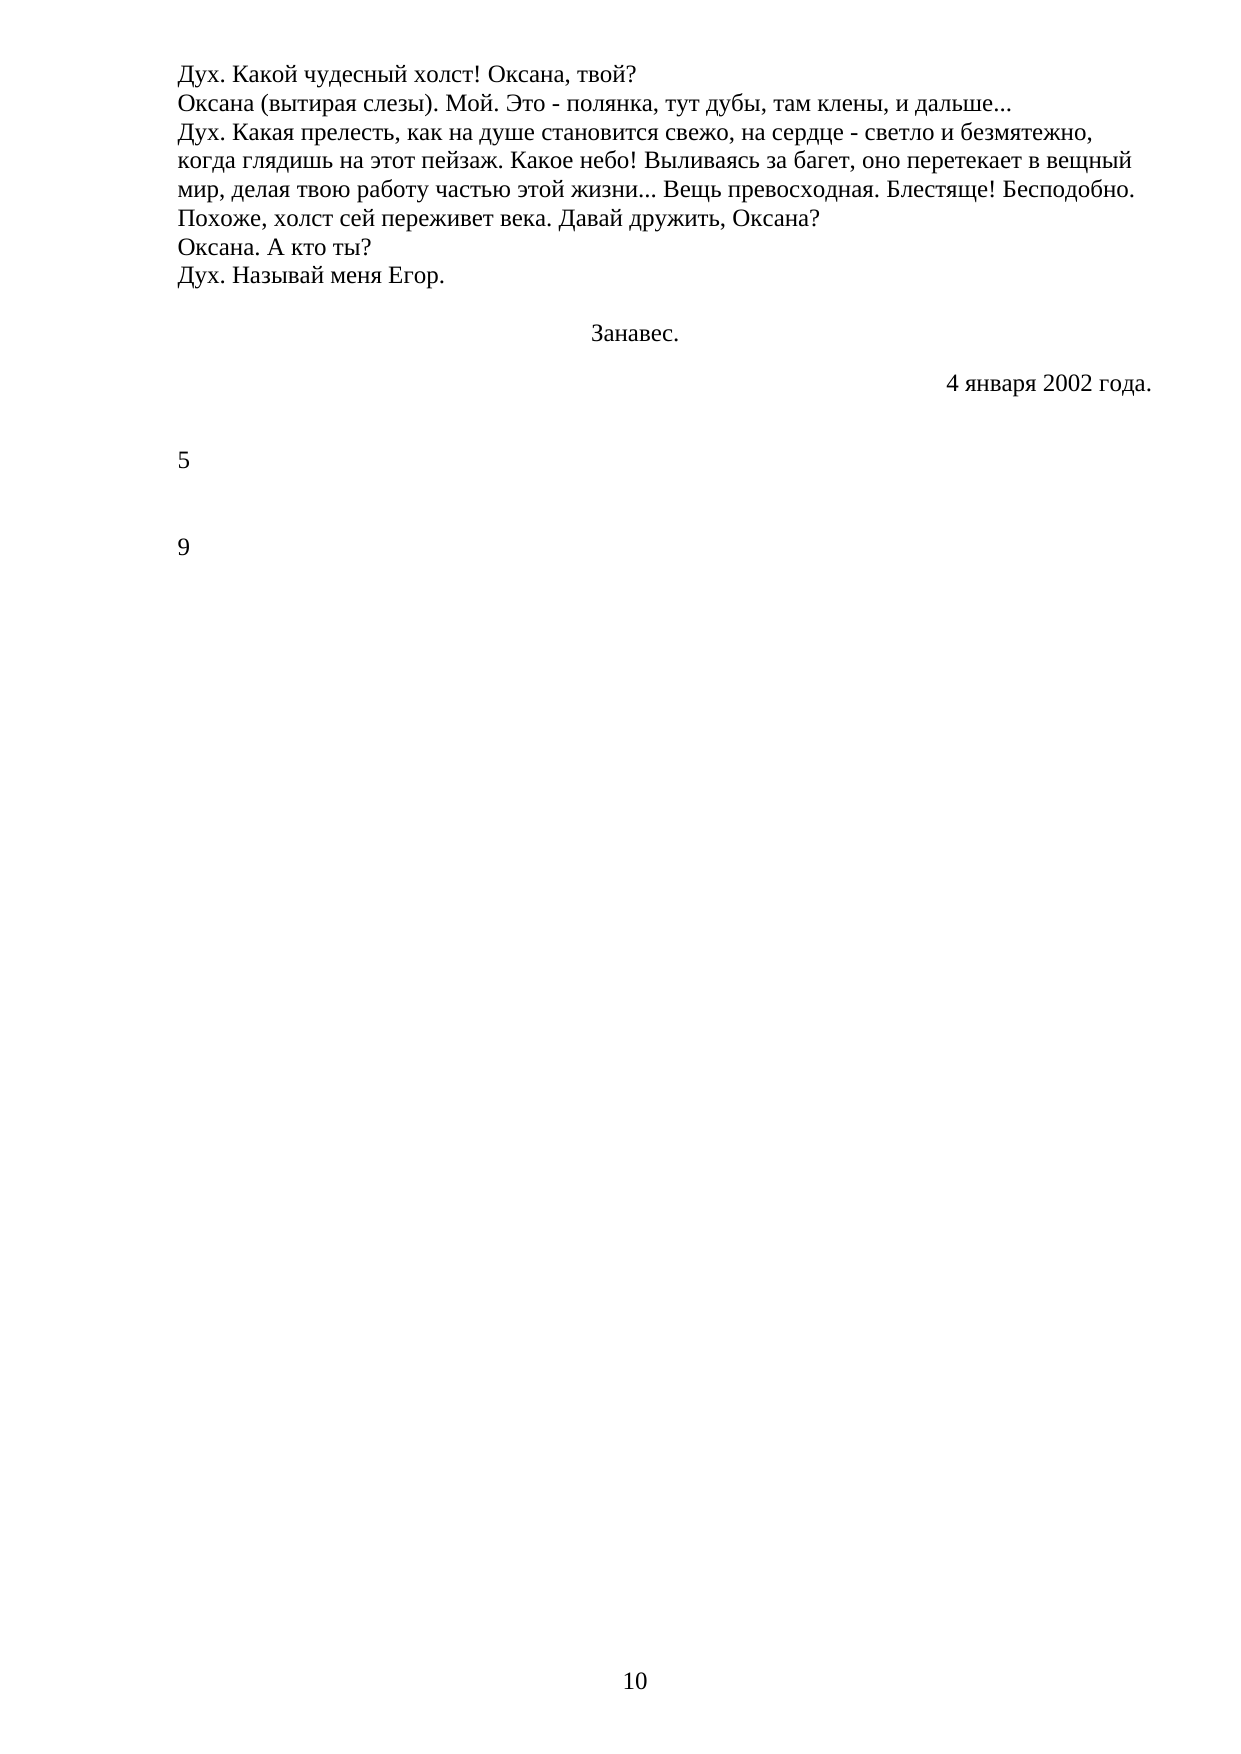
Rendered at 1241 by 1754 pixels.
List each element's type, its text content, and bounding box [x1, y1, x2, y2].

text Дух. Какая прелесть, как на душе становится свежо, на сердце - светло и безмятежно, когда глядишь на этот пейзаж. Какое небо! Выливаясь за багет, оно перетекает в вещный мир, делая твою работу частью этой жизни... Вещь превосходная. Блестяще! Бесподобно. Похоже, холст сей переживет века. Давай дружить, Оксана? [177, 117, 1152, 232]
text 4 января 2002 года. [118, 368, 1152, 396]
text 5 [177, 445, 1152, 474]
text Занавес. [118, 318, 1152, 347]
text Дух. Называй меня Егор. [177, 260, 1152, 289]
text Дух. Какой чудесный холст! Оксана, твой? [177, 59, 1152, 88]
text 9 [177, 532, 1152, 560]
text Оксана (вытирая слезы). Мой. Это - полянка, тут дубы, там клены, и дальше... [177, 88, 1152, 117]
text Оксана. А кто ты? [177, 232, 1152, 260]
